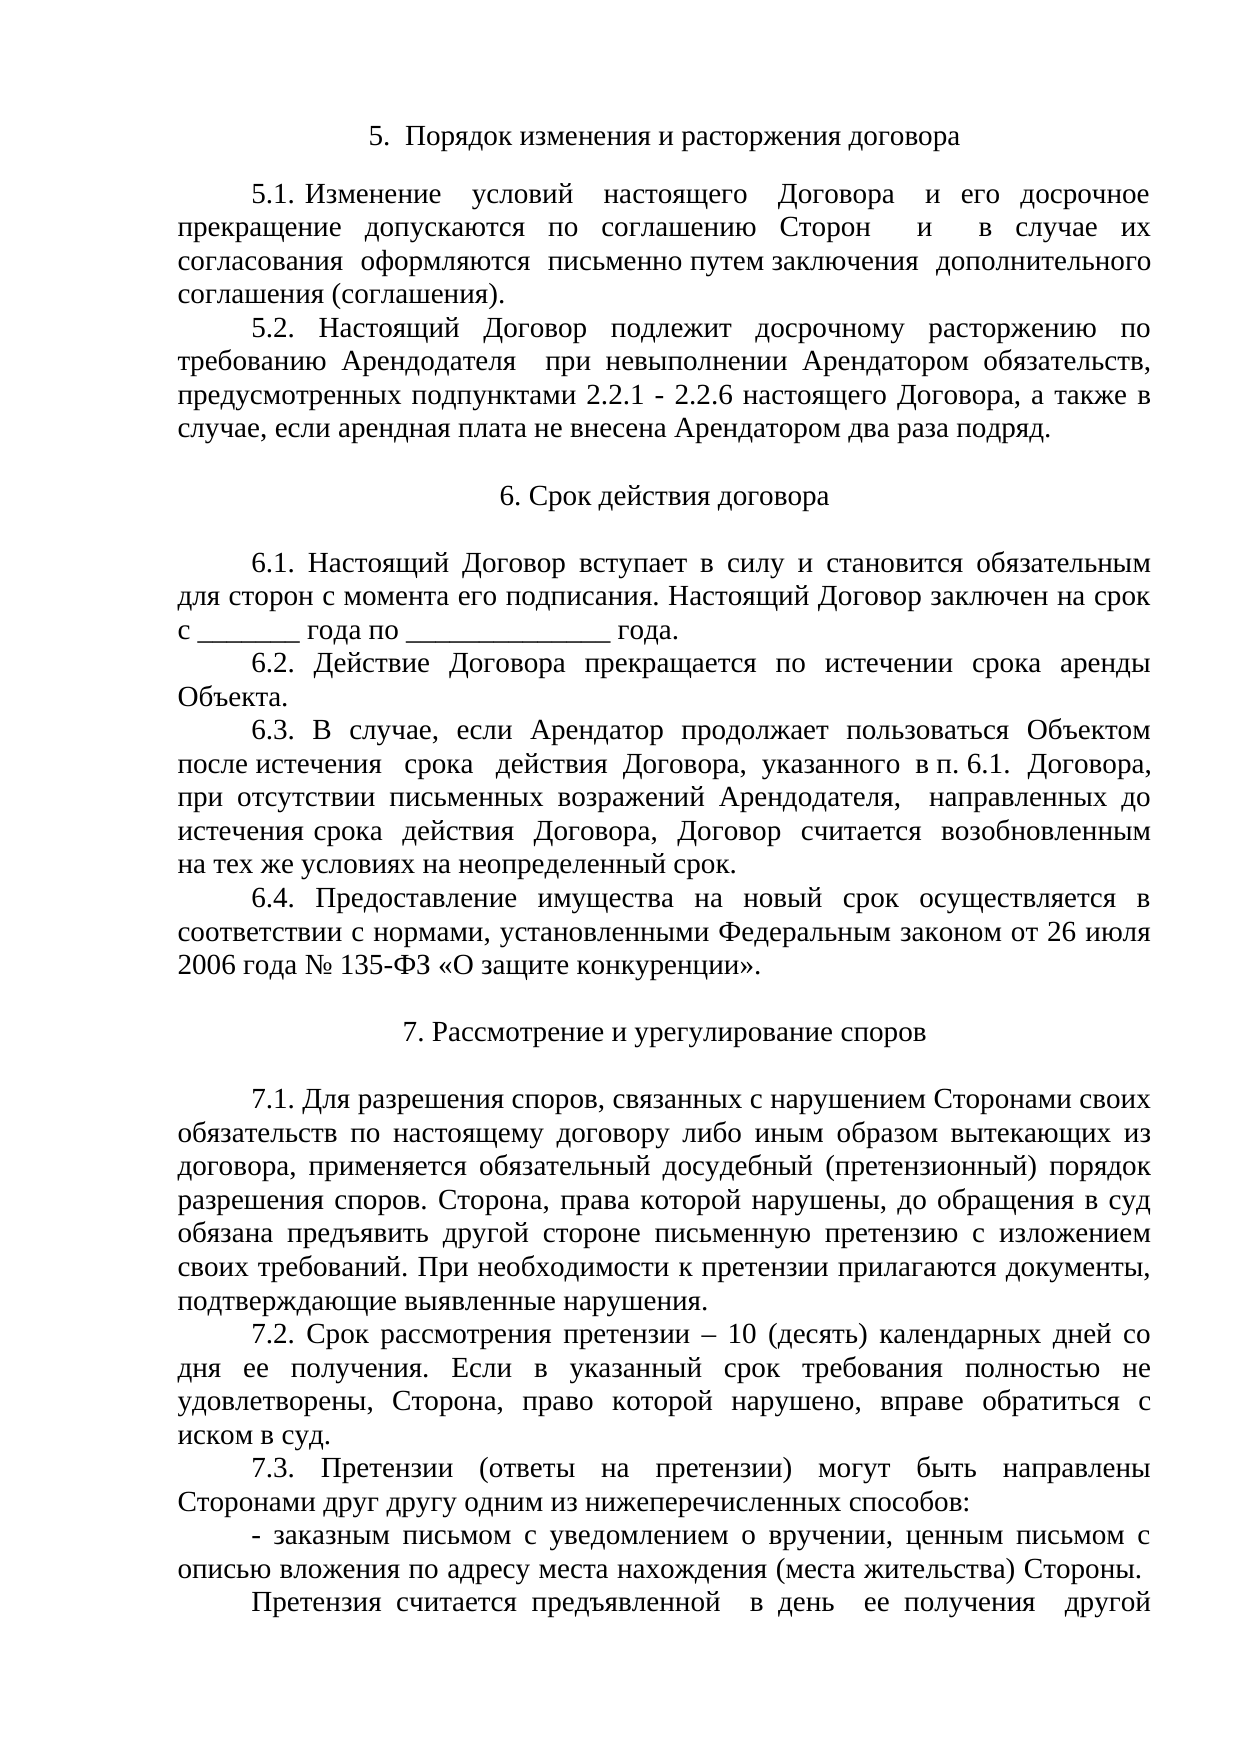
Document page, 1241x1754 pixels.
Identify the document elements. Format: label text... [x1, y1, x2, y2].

text 6.3. В случае, если Арендатор продолжает пользоваться Объектом после истечения срока действия Договора, указанного в п. 6.1. Договора, при отсутствии письменных возражений Арендодателя, направленных до истечения срока действия Договора, Договор считается возобновленным на тех же условиях на неопределенный срок. [177, 712, 1152, 880]
text 6.1. Настоящий Договор вступает в силу и становится обязательным для сторон с момента его подписания. Настоящий Договор заключен на срок с _______ года по ______________ года. [177, 545, 1152, 645]
text 6.2. Действие Договора прекращается по истечении срока аренды Объекта. [177, 645, 1152, 712]
text 7.2. Срок рассмотрения претензии – 10 (десять) календарных дней со дня ее получения. Если в указанный срок требования полностью не удовлетворены, Сторона, право которой нарушено, вправе обратиться с иском в суд. [177, 1316, 1152, 1450]
text 7.1. Для разрешения споров, связанных с нарушением Сторонами своих обязательств по настоящему договору либо иным образом вытекающих из договора, применяется обязательный досудебный (претензионный) порядок разрешения споров. Сторона, права которой нарушены, до обращения в суд обязана предъявить другой стороне письменную претензию с изложением своих требований. При необходимости к претензии прилагаются документы, подтверждающие выявленные нарушения. [177, 1081, 1152, 1316]
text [177, 1517, 1152, 1618]
text 6. Срок действия договора [177, 478, 1152, 511]
text 7.3. Претензии (ответы на претензии) могут быть направлены Сторонами друг другу одним из нижеперечисленных способов: [177, 1450, 1152, 1517]
text 6.4. Предоставление имущества на новый срок осуществляется в соответствии с нормами, установленными Федеральным законом от 26 июля 2006 года № 135-ФЗ «О защите конкуренции». [177, 880, 1152, 981]
text 5. Порядок изменения и расторжения договора [177, 118, 1152, 152]
text 7. Рассмотрение и урегулирование споров [177, 1014, 1152, 1048]
text 5.1. Изменение условий настоящего Договора и его досрочное прекращение допускаются по соглашению Сторон и в случае их согласования оформляются письменно путем заключения дополнительного соглашения (соглашения). [177, 176, 1152, 310]
text 5.2. Настоящий Договор подлежит досрочному расторжению по требованию Арендодателя при невыполнении Арендатором обязательств, предусмотренных подпунктами 2.2.1 - 2.2.6 настоящего Договора, а также в случае, если арендная плата не внесена Арендатором два раза подряд. [177, 310, 1152, 444]
